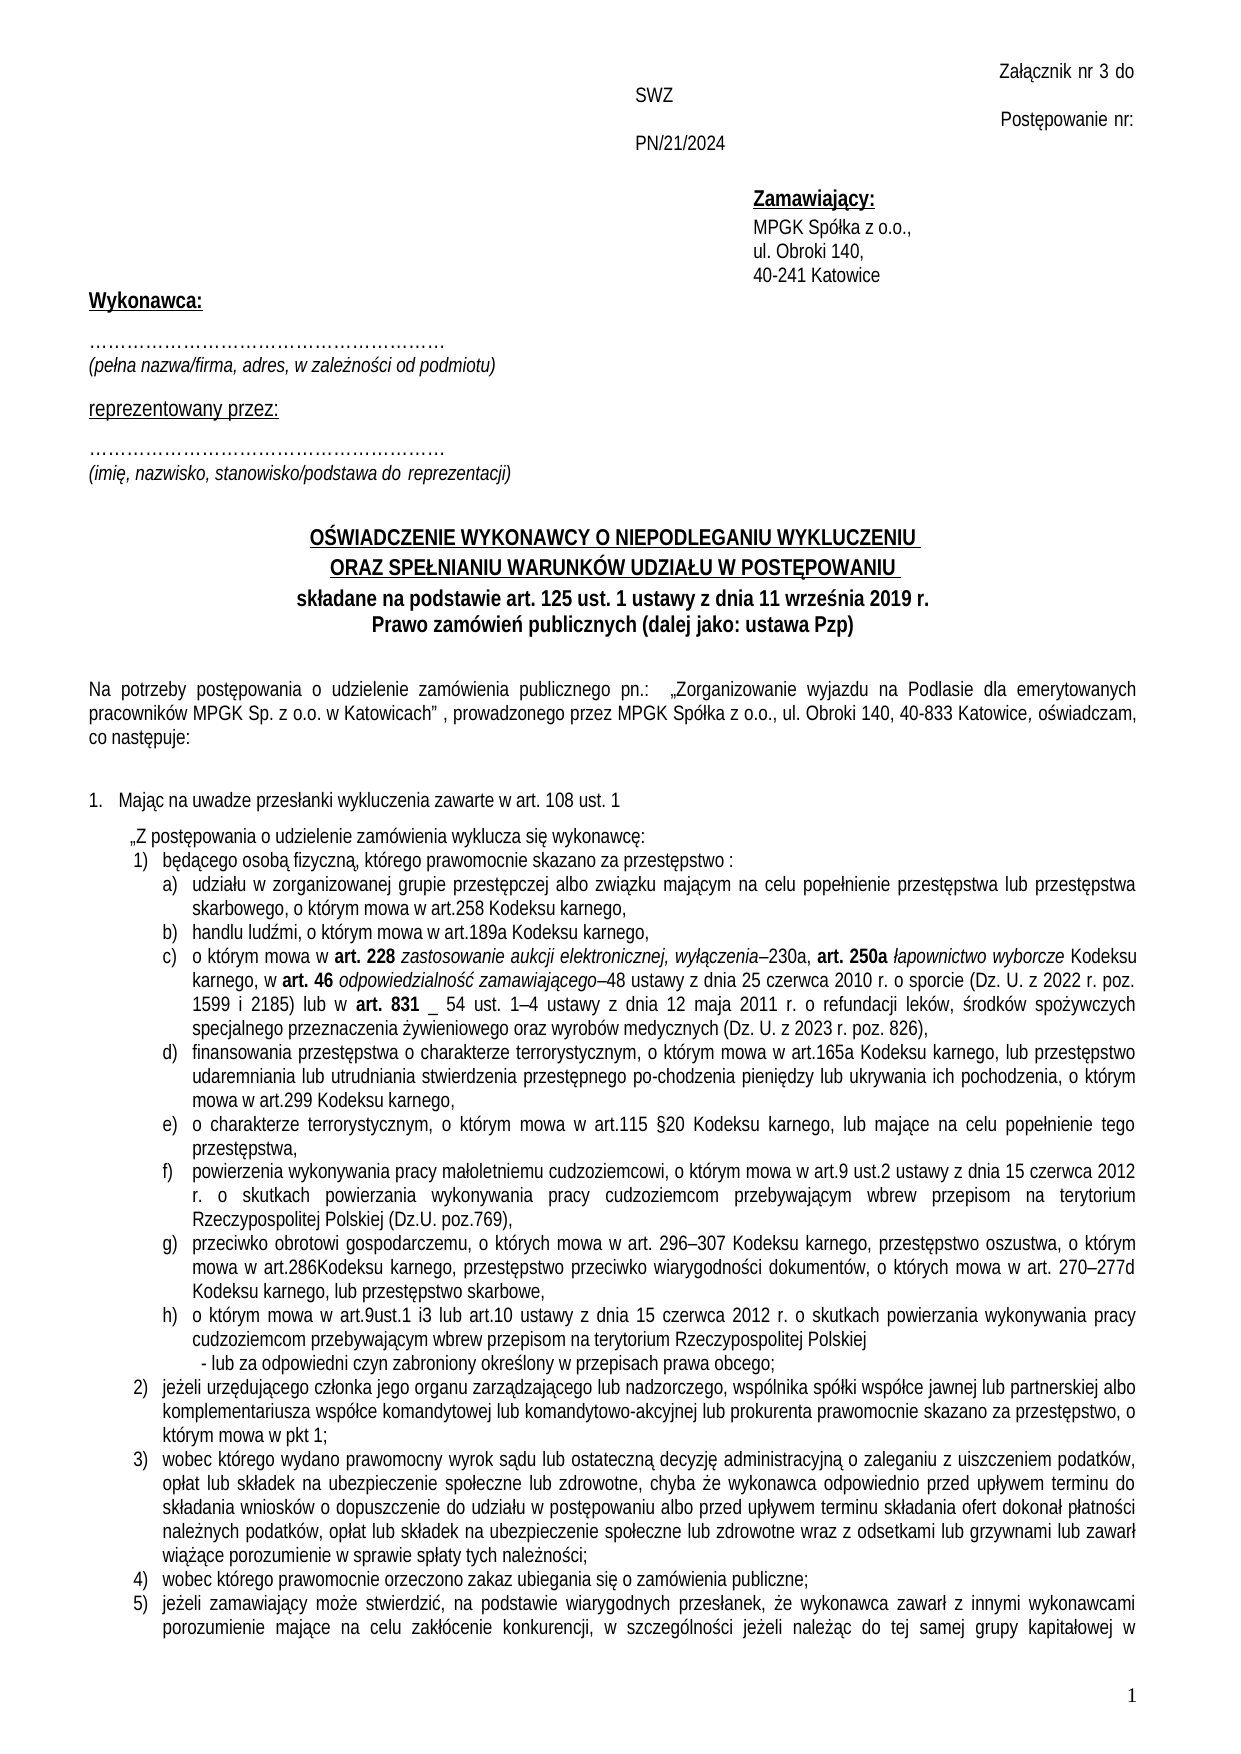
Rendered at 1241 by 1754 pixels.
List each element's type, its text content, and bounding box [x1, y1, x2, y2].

text Zamawiający: [635, 185, 1137, 211]
text ul. Obroki 140, [753, 239, 1137, 263]
list powierzenia wykonywania pracy małoletniemu cudzoziemcowi, o którym mowa w art.9 ust.2 ustawy z dnia 15 czerwca 2012 r. o skutkach powierzania wykonywania pracy cudzoziemcom przebywającym wbrew przepisom na terytorium Rzeczypospolitej Polskiej (Dz.U. poz.769), [162, 1159, 1137, 1231]
text Postępowanie nr: PN/21/2024 [635, 107, 1137, 155]
text 40-241 Katowice [753, 263, 1137, 287]
list wobec którego wydano prawomocny wyrok sądu lub ostateczną decyzję administracyjną o zaleganiu z uiszczeniem podatków, opłat lub składek na ubezpieczenie społeczne lub zdrowotne, chyba że wykonawca odpowiednio przed upływem terminu do składania wniosków o dopuszczenie do udziału w postępowaniu albo przed upływem terminu składania ofert dokonał płatności należnych podatków, opłat lub składek na ubezpieczenie społeczne lub zdrowotne wraz z odsetkami lub grzywnami lub zawarł wiążące porozumienie w sprawie spłaty tych należności; [133, 1447, 1137, 1567]
text ………………………………………………… [89, 434, 517, 461]
list o którym mowa w art.9ust.1 i3 lub art.10 ustawy z dnia 15 czerwca 2012 r. o skutkach powierzania wykonywania pracy cudzoziemcom przebywającym wbrew przepisom na terytorium Rzeczypospolitej Polskiej [162, 1303, 1137, 1351]
text ORAZ SPEŁNIANIU WARUNKÓW UDZIAŁU W POSTĘPOWANIU [89, 554, 1137, 581]
text (imię, nazwisko, stanowisko/podstawa do reprezentacji) [89, 461, 517, 485]
text - lub za odpowiedni czyn zabroniony określony w przepisach prawa obcego; [130, 1351, 1137, 1375]
list przeciwko obrotowi gospodarczemu, o których mowa w art. 296–307 Kodeksu karnego, przestępstwo oszustwa, o którym mowa w art.286Kodeksu karnego, przestępstwo przeciwko wiarygodności dokumentów, o których mowa w art. 270–277d Kodeksu karnego, lub przestępstwo skarbowe, [162, 1231, 1137, 1303]
list o którym mowa w art. 228 zastosowanie aukcji elektronicznej, wyłączenia–230a, art. 250a łapownictwo wyborcze Kodeksu karnego, w art. 46 odpowiedzialność zamawiającego–48 ustawy z dnia 25 czerwca 2010 r. o sporcie (Dz. U. z 2022 r. poz. 1599 i 2185) lub w art. 831 _ 54 ust. 1–4 ustawy z dnia 12 maja 2011 r. o refundacji leków, środków spożywczych specjalnego przeznaczenia żywieniowego oraz wyrobów medycznych (Dz. U. z 2023 r. poz. 826), [162, 944, 1137, 1040]
text reprezentowany przez: [89, 395, 1137, 421]
list udziału w zorganizowanej grupie przestępczej albo związku mającym na celu popełnienie przestępstwa lub przestępstwa skarbowego, o którym mowa w art.258 Kodeksu karnego, [162, 872, 1137, 920]
list handlu ludźmi, o którym mowa w art.189a Kodeksu karnego, [162, 920, 1137, 944]
text MPGK Spółka z o.o., [753, 215, 1137, 239]
list Mając na uwadze przesłanki wykluczenia zawarte w art. 108 ust. 1 [89, 788, 1137, 812]
text Prawo zamówień publicznych (dalej jako: ustawa Pzp) [89, 611, 1137, 637]
text Wykonawca: [89, 287, 1137, 313]
list o charakterze terrorystycznym, o którym mowa w art.115 §20 Kodeksu karnego, lub mające na celu popełnienie tego przestępstwa, [162, 1112, 1137, 1159]
list finansowania przestępstwa o charakterze terrorystycznym, o którym mowa w art.165a Kodeksu karnego, lub przestępstwo udaremniania lub utrudniania stwierdzenia przestępnego po-chodzenia pieniędzy lub ukrywania ich pochodzenia, o którym mowa w art.299 Kodeksu karnego, [162, 1040, 1137, 1112]
list wobec którego prawomocnie orzeczono zakaz ubiegania się o zamówienia publiczne; [133, 1567, 1137, 1591]
text składane na podstawie art. 125 ust. 1 ustawy z dnia 11 września 2019 r. [89, 584, 1137, 611]
text Załącznik nr 3 do SWZ [635, 59, 1137, 107]
text ………………………………………………… [89, 327, 517, 353]
text OŚWIADCZENIE WYKONAWCY O NIEPODLEGANIU WYKLUCZENIU [89, 524, 1137, 551]
list jeżeli urzędującego członka jego organu zarządzającego lub nadzorczego, wspólnika spółki współce jawnej lub partnerskiej albo komplementariusza współce komandytowej lub komandytowo-akcyjnej lub prokurenta prawomocnie skazano za przestępstwo, o którym mowa w pkt 1; [133, 1375, 1137, 1447]
text Na potrzeby postępowania o udzielenie zamówienia publicznego pn.: „Zorganizowanie wyjazdu na Podlasie dla emerytowanych pracowników MPGK Sp. z o.o. w Katowicach” , prowadzonego przez MPGK Spółka z o.o., ul. Obroki 140, 40-833 Katowice, oświadczam, co następuje: [89, 677, 1137, 749]
text (pełna nazwa/firma, adres, w zależności od podmiotu) [89, 353, 517, 377]
text „Z postępowania o udzielenie zamówienia wyklucza się wykonawcę: [130, 824, 1137, 848]
list będącego osobą fizyczną, którego prawomocnie skazano za przestępstwo : [133, 848, 1137, 872]
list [133, 1591, 1137, 1639]
